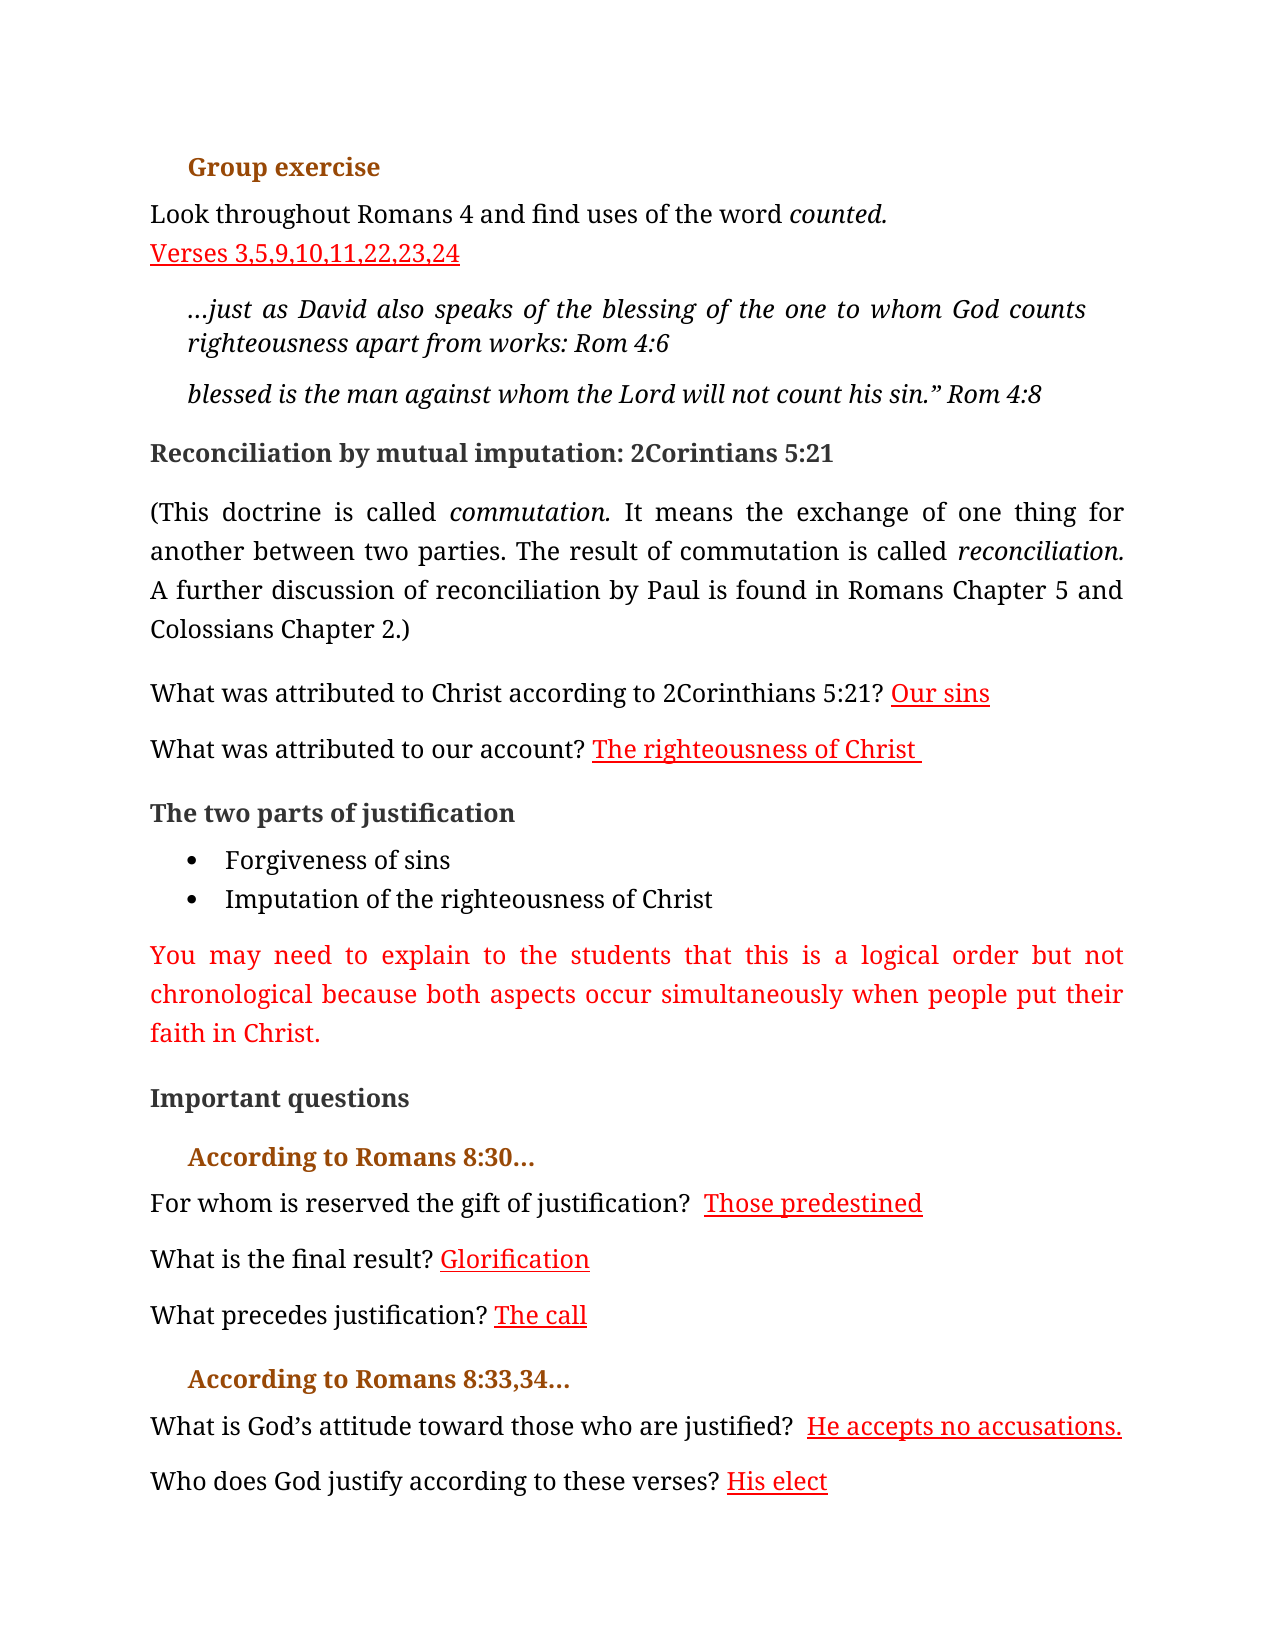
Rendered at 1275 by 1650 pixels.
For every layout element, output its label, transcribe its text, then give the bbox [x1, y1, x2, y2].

text What is God’s attitude toward those who are justified? He accepts no accusations. [150, 1408, 1125, 1442]
subtitle Reconciliation by mutual imputation: 2Corintians 5:21 [150, 435, 1125, 469]
text You may need to explain to the students that this is a logical order but not chronological because both aspects occur simultaneously when people put their faith in Christ. [150, 938, 1125, 1050]
text What is the final result? Glorification [150, 1242, 1125, 1276]
list Forgiveness of sins [187, 843, 1125, 877]
text For whom is reserved the gift of justification? Those predestined [150, 1186, 1125, 1220]
text …just as David also speaks of the blessing of the one to whom God counts righteousness apart from works: Rom 4:6 [187, 292, 1087, 360]
text blessed is the man against whom the Lord will not count his sin.” Rom 4:8 [187, 376, 1087, 410]
subtitle The two parts of justification [150, 796, 1125, 830]
text Who does God justify according to these verses? His elect [150, 1464, 1125, 1498]
subtitle Group exercise [187, 150, 1125, 184]
text Look throughout Romans 4 and find uses of the word counted. Verses 3,5,9,10,11,22,23,24 [150, 197, 1125, 270]
text (This doctrine is called commutation. It means the exchange of one thing for another between two parties. The result of commutation is called reconciliation. A further discussion of reconciliation by Paul is found in Romans Chapter 5 and Colossians Chapter 2.) [150, 494, 1125, 646]
text What was attributed to Christ according to 2Corinthians 5:21? Our sins [150, 676, 1125, 710]
subtitle According to Romans 8:33,34… [187, 1362, 1125, 1396]
subtitle Important questions [150, 1080, 1125, 1114]
text What was attributed to our account? The righteousness of Christ [150, 732, 1125, 766]
text What precedes justification? The call [150, 1297, 1125, 1332]
list Imputation of the righteousness of Christ [187, 882, 1125, 916]
subtitle According to Romans 8:30… [187, 1139, 1125, 1173]
